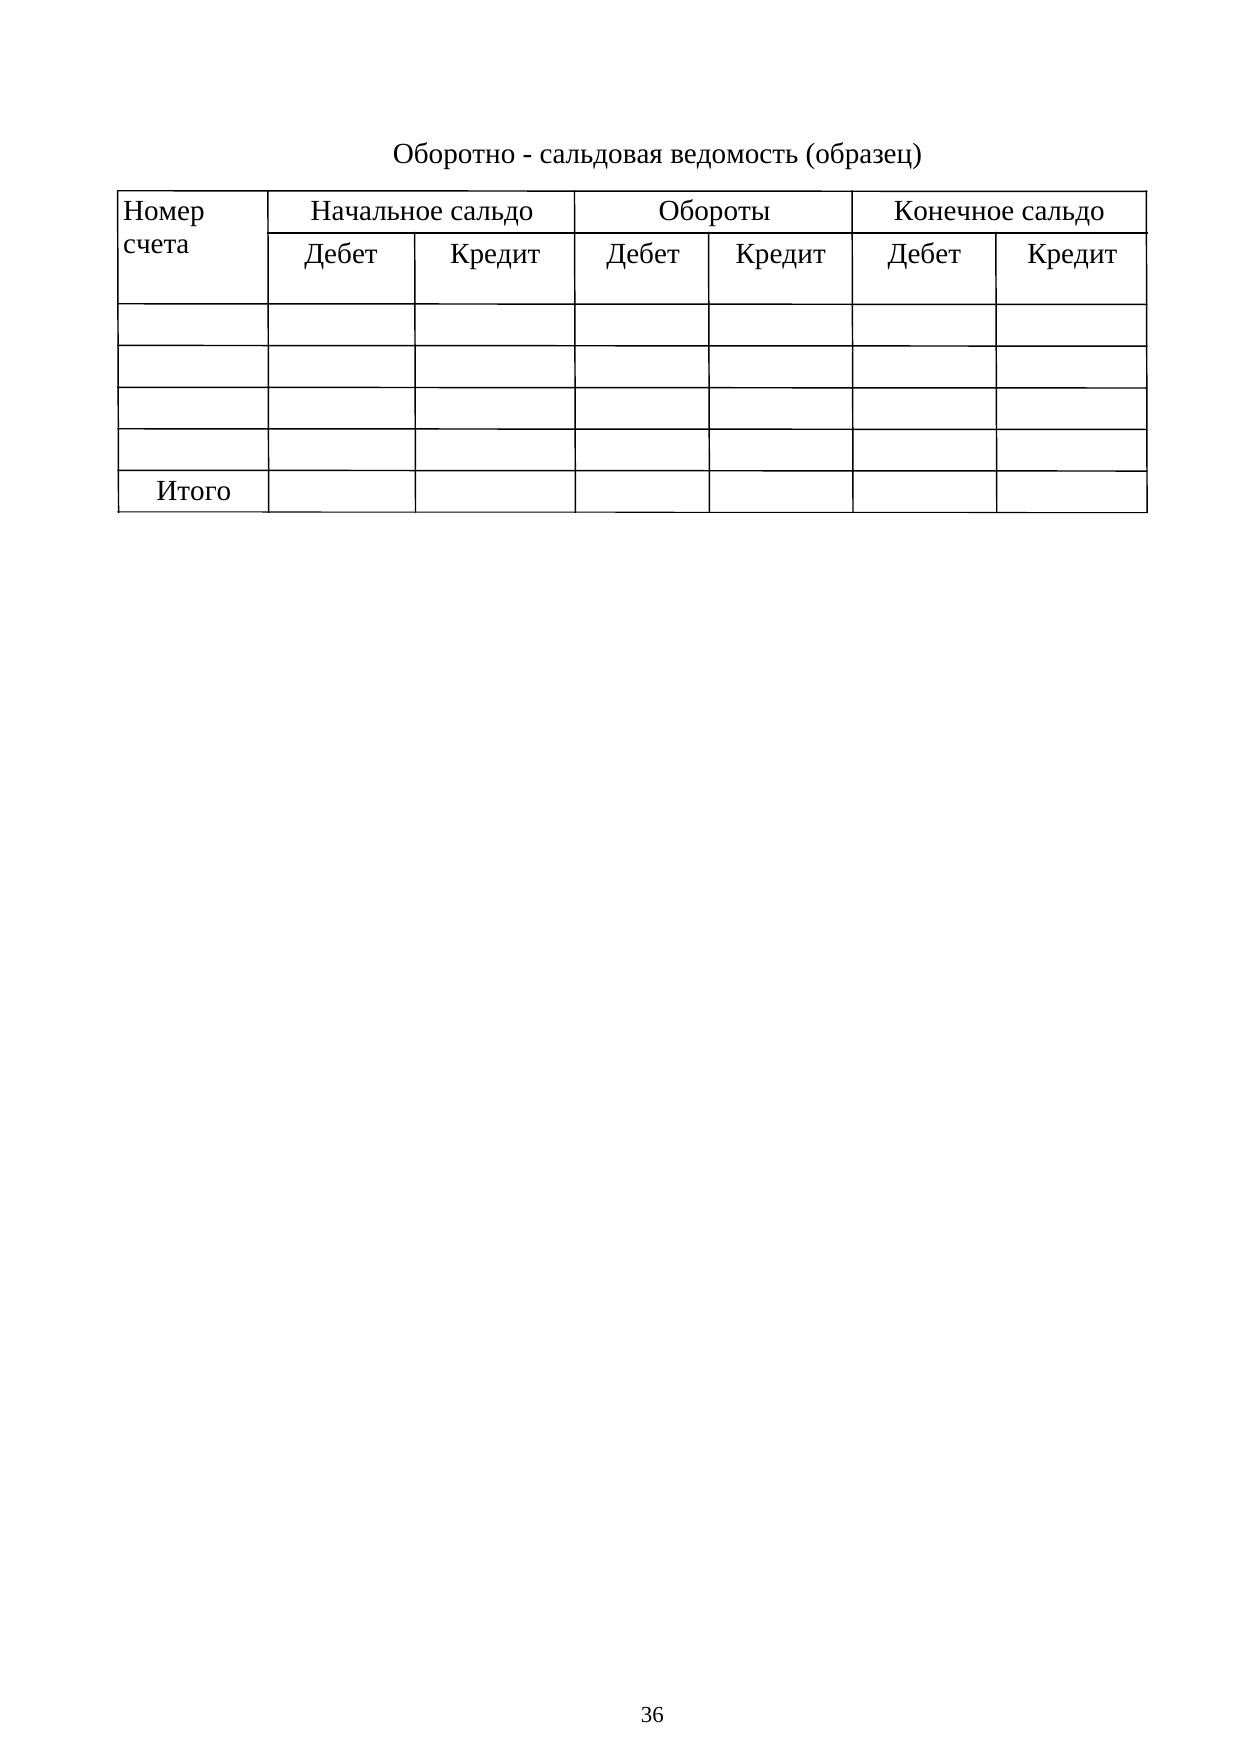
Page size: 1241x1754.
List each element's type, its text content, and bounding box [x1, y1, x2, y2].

text Итого [156, 473, 1181, 506]
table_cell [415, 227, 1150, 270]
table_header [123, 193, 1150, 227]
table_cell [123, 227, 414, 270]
text Оборотно - сальдовая ведомость (образец) [123, 136, 1192, 170]
